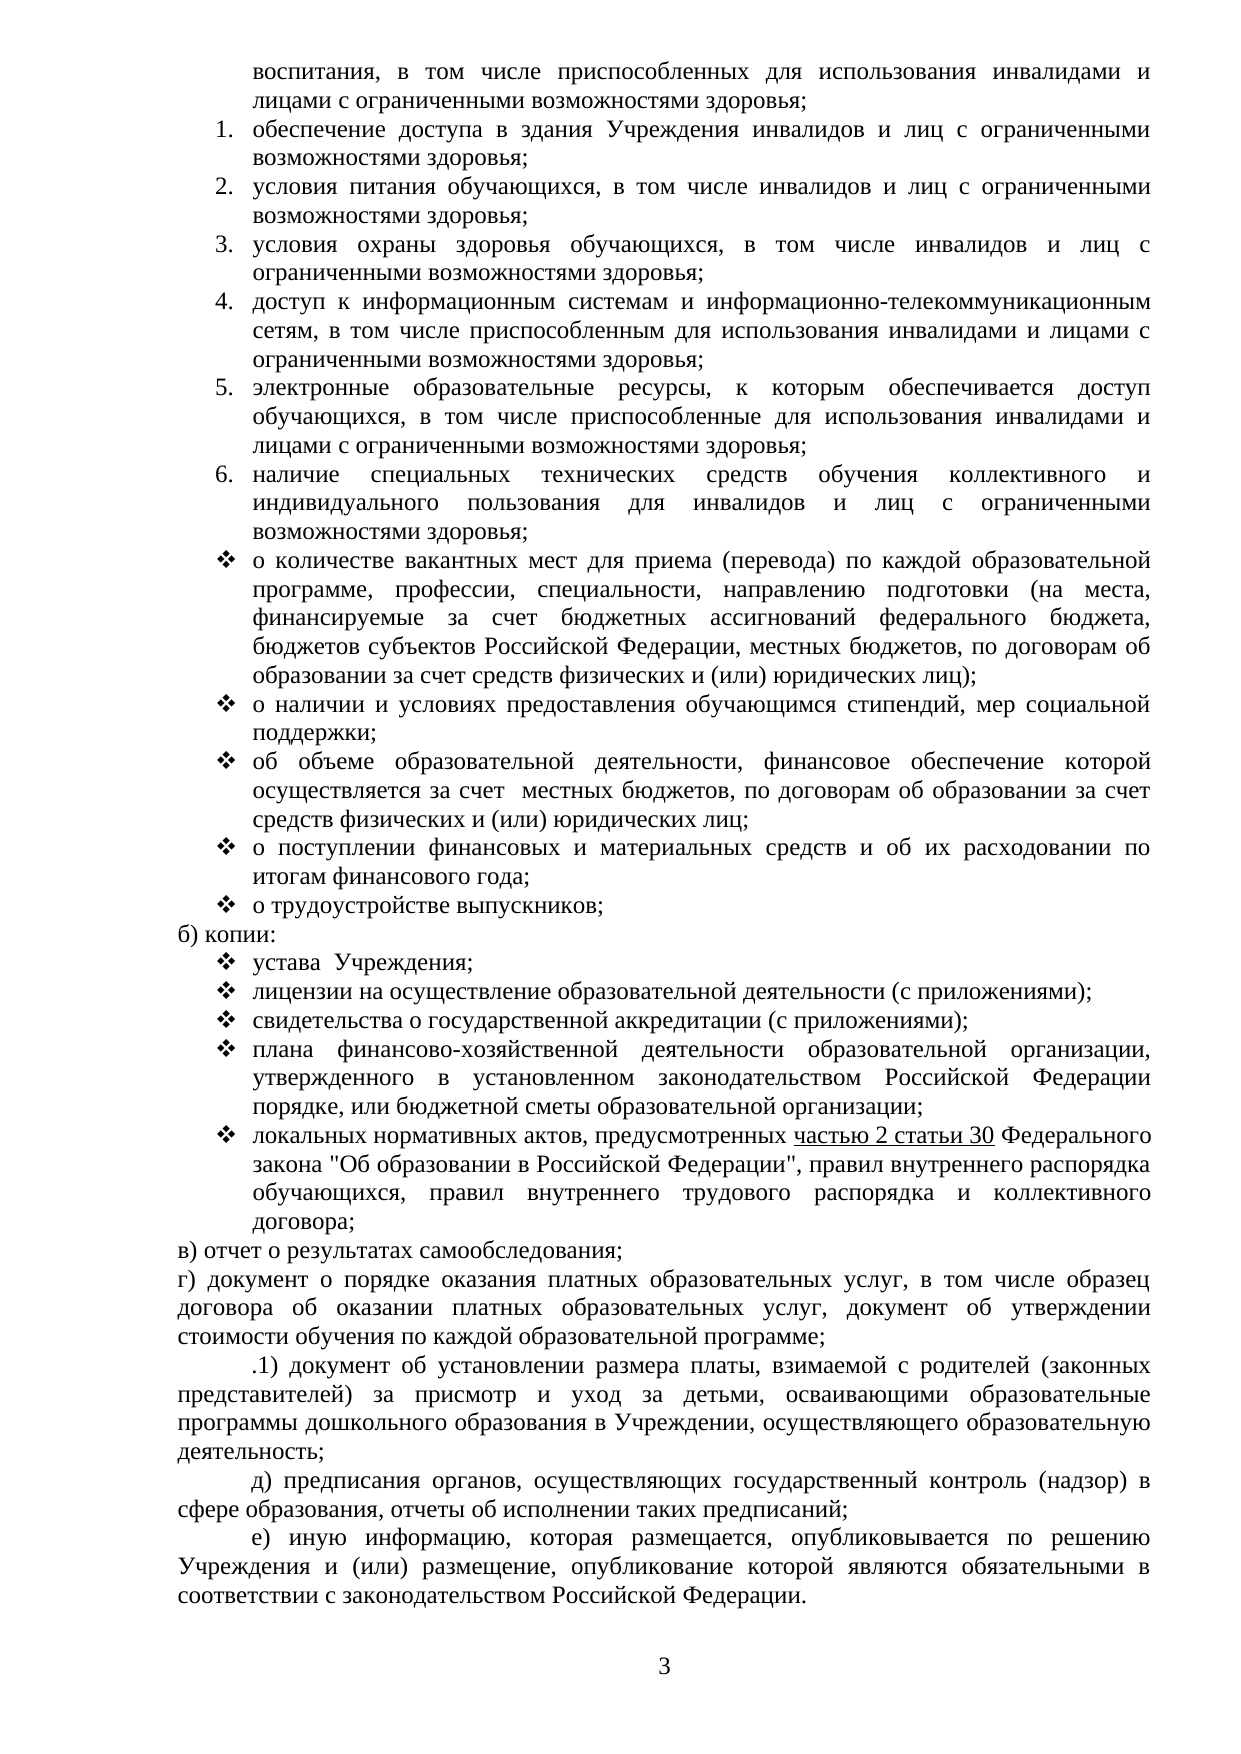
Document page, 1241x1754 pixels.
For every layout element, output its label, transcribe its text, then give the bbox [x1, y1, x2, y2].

text б) копии: [177, 919, 1152, 947]
list о трудоустройстве выпускников; [215, 890, 1152, 919]
list лицензии на осуществление образовательной деятельности (с приложениями); [215, 976, 1152, 1005]
list о количестве вакантных мест для приема (перевода) по каждой образовательной программе, профессии, специальности, направлению подготовки (на места, финансируемые за счет бюджетных ассигнований федерального бюджета, бюджетов субъектов Российской Федерации, местных бюджетов, по договорам об образовании за счет средств физических и (или) юридических лиц); [215, 545, 1152, 689]
text д) предписания органов, осуществляющих государственный контроль (надзор) в сфере образования, отчеты об исполнении таких предписаний; [177, 1465, 1152, 1522]
list о поступлении финансовых и материальных средств и об их расходовании по итогам финансового года; [215, 832, 1152, 890]
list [215, 56, 1152, 114]
list локальных нормативных актов, предусмотренных частью 2 статьи 30 Федерального закона "Об образовании в Российской Федерации", правил внутреннего распорядка обучающихся, правил внутреннего трудового распорядка и коллективного договора; [215, 1120, 1152, 1235]
list электронные образовательные ресурсы, к которым обеспечивается доступ обучающихся, в том числе приспособленные для использования инвалидами и лицами с ограниченными возможностями здоровья; [215, 372, 1152, 459]
list свидетельства о государственной аккредитации (с приложениями); [215, 1005, 1152, 1034]
text е) иную информацию, которая размещается, опубликовывается по решению Учреждения и (или) размещение, опубликование которой являются обязательными в соответствии с законодательством Российской Федерации. [177, 1522, 1152, 1609]
list условия питания обучающихся, в том числе инвалидов и лиц с ограниченными возможностями здоровья; [215, 171, 1152, 229]
list доступ к информационным системам и информационно-телекоммуникационным сетям, в том числе приспособленным для использования инвалидами и лицами с ограниченными возможностями здоровья; [215, 286, 1152, 372]
list наличие специальных технических средств обучения коллективного и индивидуального пользования для инвалидов и лиц с ограниченными возможностями здоровья; [215, 459, 1152, 545]
list об объеме образовательной деятельности, финансовое обеспечение которой осуществляется за счет местных бюджетов, по договорам об образовании за счет средств физических и (или) юридических лиц; [215, 746, 1152, 832]
list обеспечение доступа в здания Учреждения инвалидов и лиц с ограниченными возможностями здоровья; [215, 114, 1152, 171]
text в) отчет о результатах самообследования; [177, 1235, 1152, 1264]
text г) документ о порядке оказания платных образовательных услуг, в том числе образец договора об оказании платных образовательных услуг, документ об утверждении стоимости обучения по каждой образовательной программе; [177, 1264, 1152, 1350]
list условия охраны здоровья обучающихся, в том числе инвалидов и лиц с ограниченными возможностями здоровья; [215, 229, 1152, 286]
text .1) документ об установлении размера платы, взимаемой с родителей (законных представителей) за присмотр и уход за детьми, осваивающими образовательные программы дошкольного образования в Учреждении, осуществляющего образовательную деятельность; [177, 1350, 1152, 1465]
list устава Учреждения; [215, 947, 1152, 976]
list о наличии и условиях предоставления обучающимся стипендий, мер социальной поддержки; [215, 689, 1152, 746]
list плана финансово-хозяйственной деятельности образовательной организации, утвержденного в установленном законодательством Российской Федерации порядке, или бюджетной сметы образовательной организации; [215, 1034, 1152, 1120]
